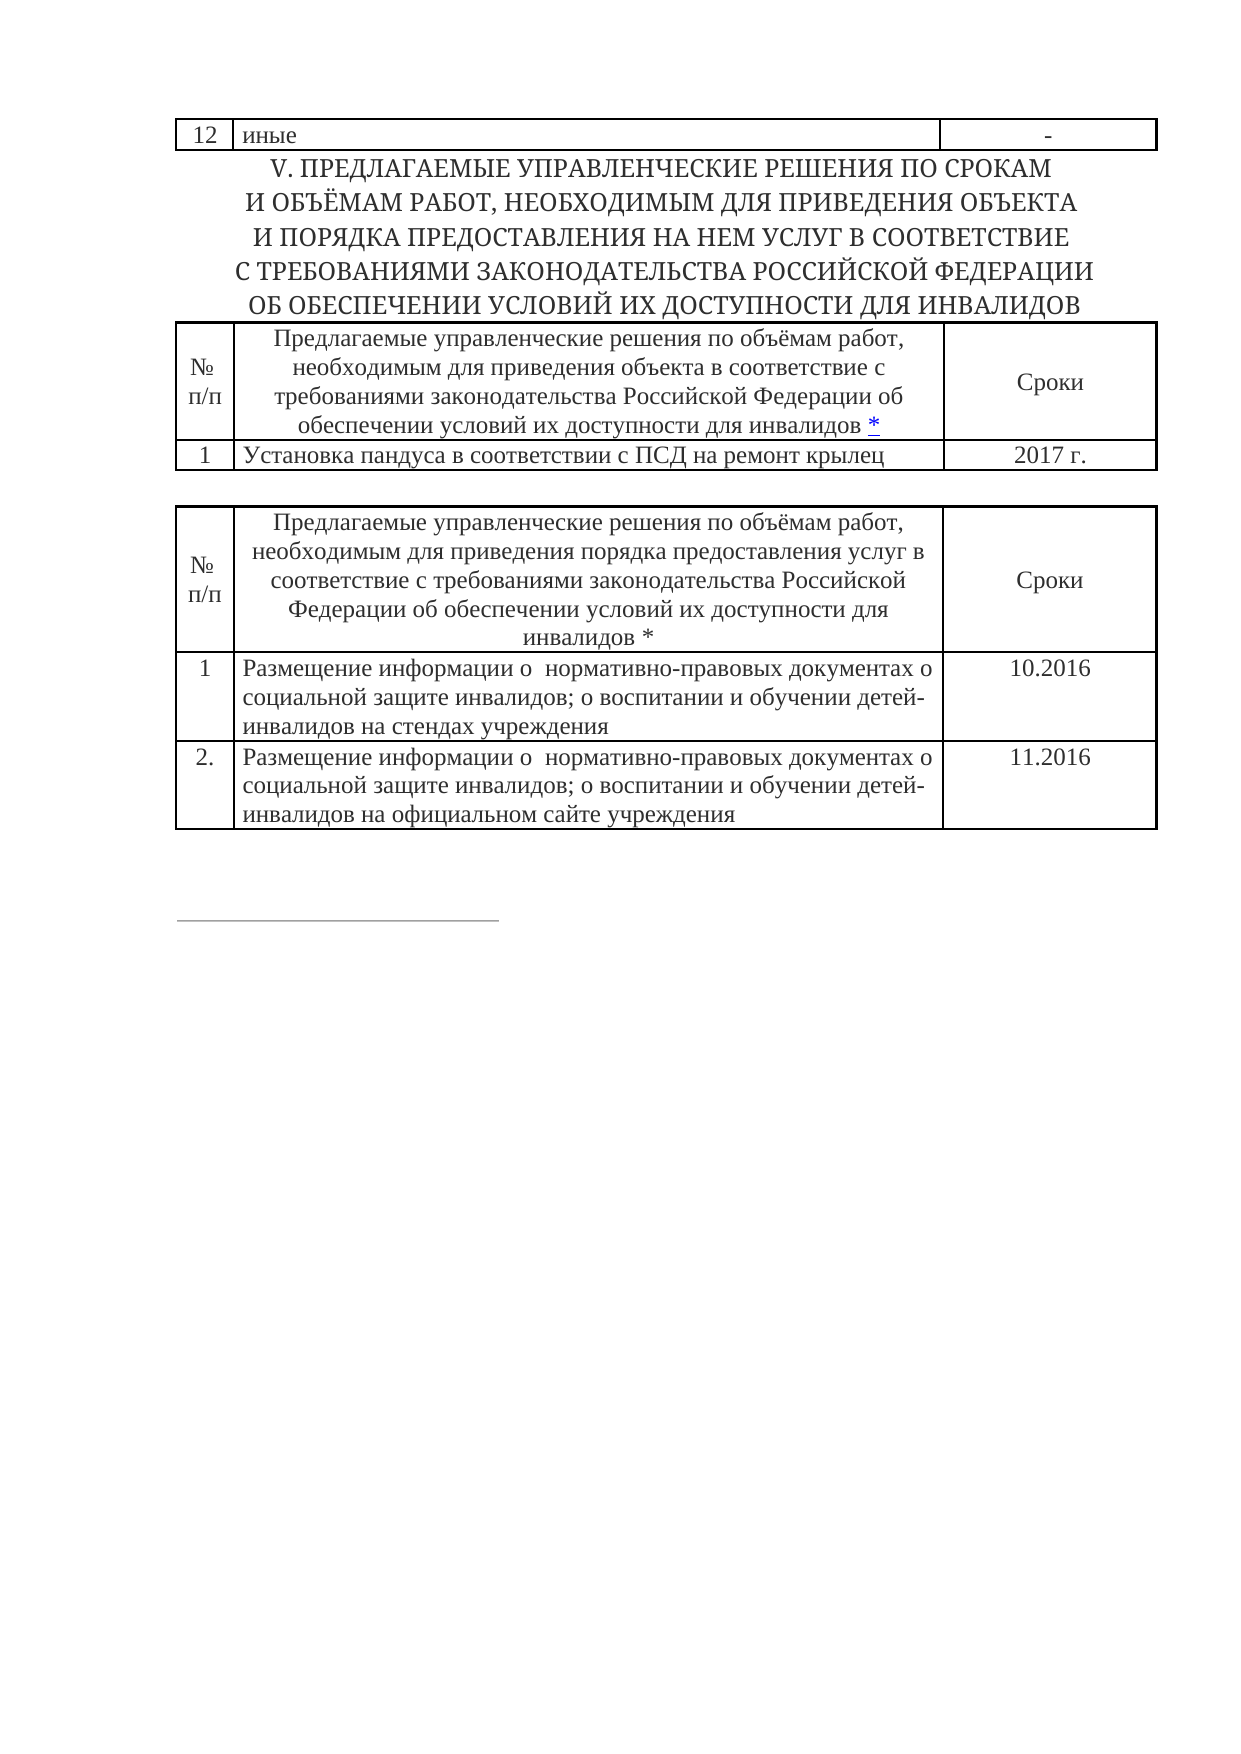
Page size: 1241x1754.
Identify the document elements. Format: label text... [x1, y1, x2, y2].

table_header Предлагаемые управленческие решения по объёмам работ, необходимым для приведения порядка предоставления услуг в соответствие с требованиями законодательства Российской Федерации об обеспечении условий их доступности для инвалидов * [235, 508, 942, 651]
table_cell 1 [177, 653, 233, 739]
table_cell 2017 г. [945, 441, 1155, 469]
table_header Предлагаемые управленческие решения по объёмам работ, необходимым для приведения объекта в соответствие с требованиями законодательства Российской Федерации об обеспечении условий их доступности для инвалидов * [235, 324, 943, 438]
table_header Сроки [945, 324, 1155, 438]
table_header № п/п [177, 324, 233, 438]
table_cell 10.2016 [944, 653, 1155, 739]
table_cell Установка пандуса в соответствии с ПСД на ремонт крылец [235, 441, 943, 469]
table_cell Размещение информации о нормативно-правовых документах о социальной защите инвалидов; о воспитании и обучении детей-инвалидов на стендах учреждения [235, 653, 942, 739]
table_cell 1 [177, 441, 233, 469]
table_cell 11.2016 [944, 742, 1155, 828]
table_cell 2. [177, 742, 233, 828]
table_header № п/п [177, 508, 233, 651]
table_cell Размещение информации о нормативно-правовых документах о социальной защите инвалидов; о воспитании и обучении детей-инвалидов на официальном сайте учреждения [235, 742, 942, 828]
text V. ПРЕДЛАГАЕМЫЕ УПРАВЛЕНЧЕСКИЕ РЕШЕНИЯ ПО СРОКАМ И ОБЪЁМАМ РАБОТ, НЕОБХОДИМЫМ ДЛЯ ПРИВЕДЕНИЯ ОБЪЕКТА И ПОРЯДКА ПРЕДОСТАВЛЕНИЯ НА НЕМ УСЛУГ В СООТВЕТСТВИЕ С ТРЕБОВАНИЯМИ ЗАКОНОДАТЕЛЬСТВА РОССИЙСКОЙ ФЕДЕРАЦИИ ОБ ОБЕСПЕЧЕНИИ УСЛОВИЙ ИХ ДОСТУПНОСТИ ДЛЯ ИНВАЛИДОВ [177, 151, 1152, 321]
table_cell - [941, 120, 1155, 149]
table_cell иные [234, 120, 939, 149]
table_cell 12 [177, 120, 232, 149]
table_header Сроки [944, 508, 1155, 651]
